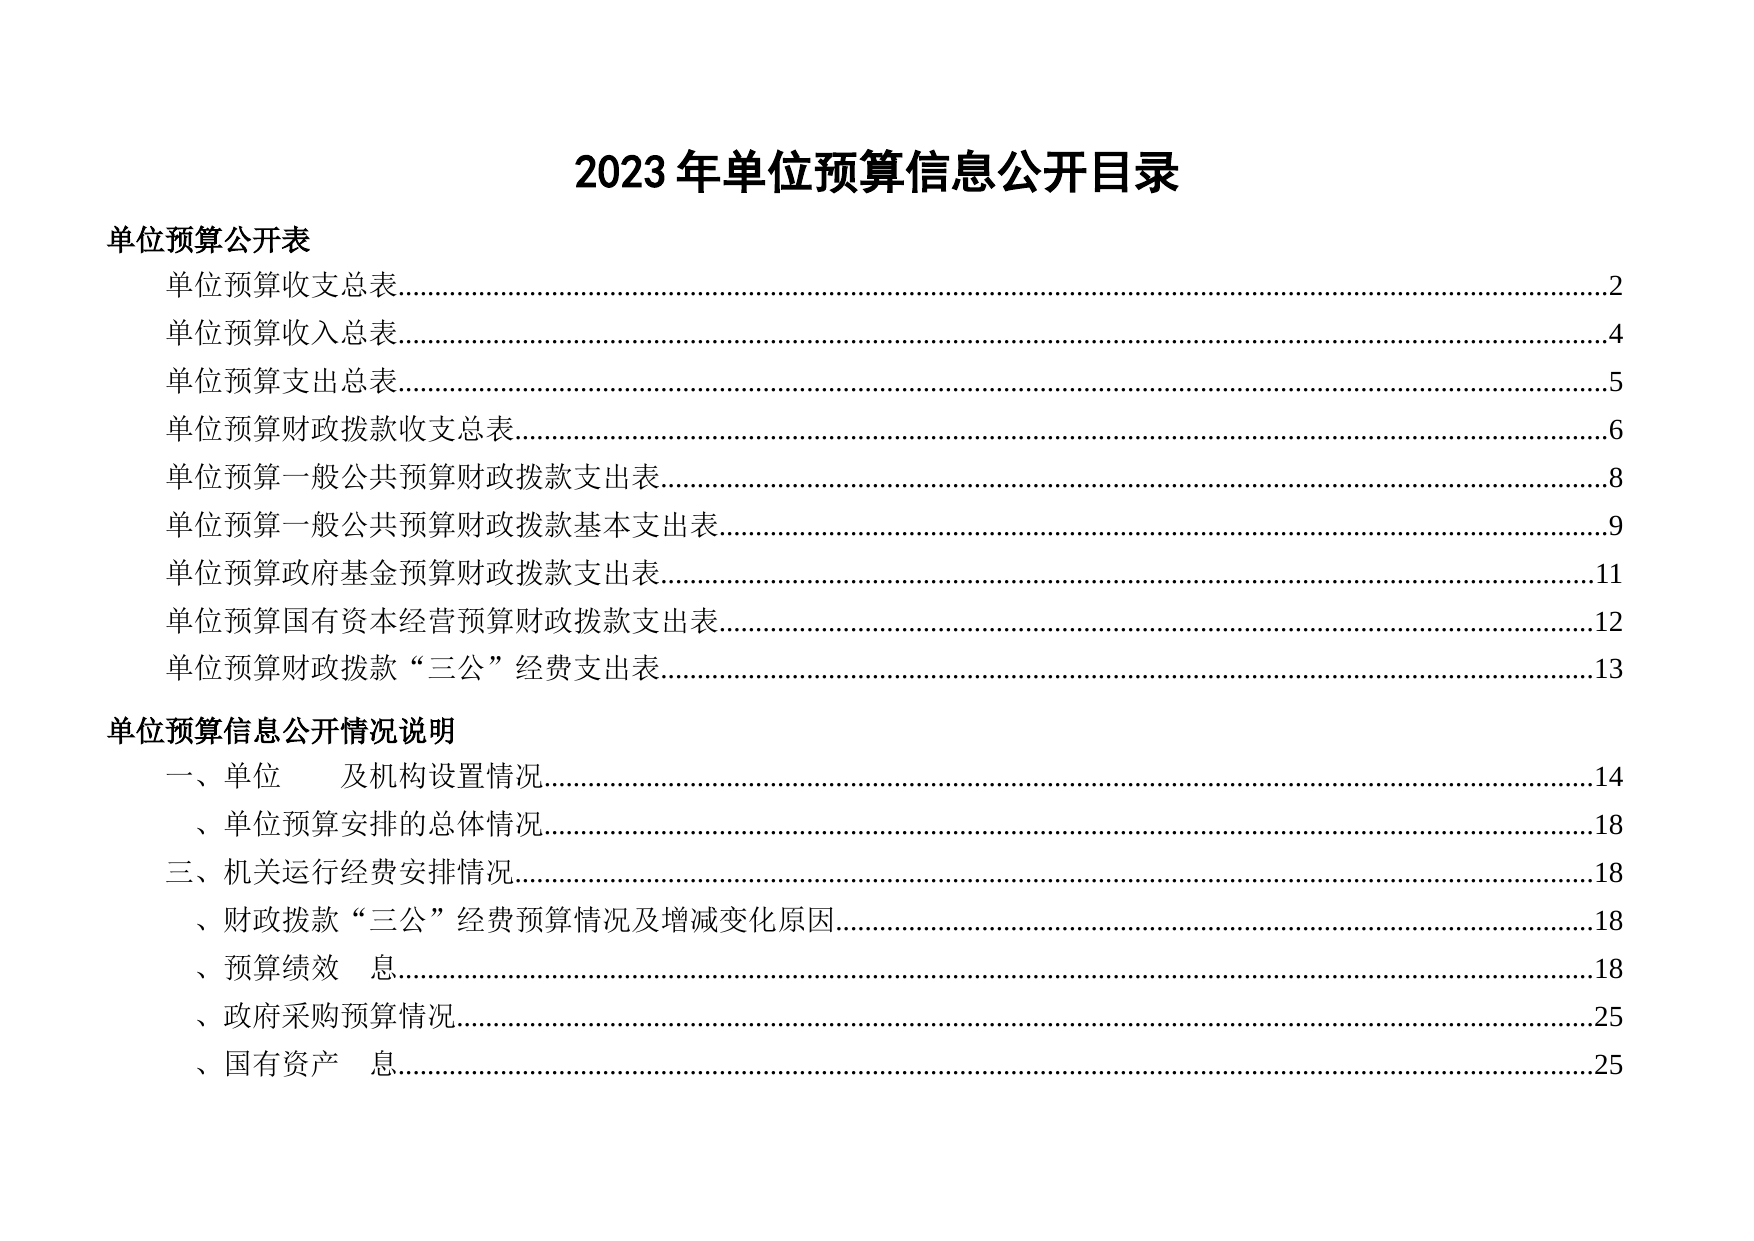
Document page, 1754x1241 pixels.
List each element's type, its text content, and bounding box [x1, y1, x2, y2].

text 单位预算公开表 [106, 221, 1648, 254]
text 单位预算收入总表 4 [106, 314, 1648, 350]
text 单位预算支出总表 5 [106, 362, 1648, 398]
text 七、国有资产信息 25 [106, 1045, 1648, 1081]
text 单位预算一般公共预算财政拨款支出表 8 [106, 458, 1648, 493]
text 单位预算财政拨款收支总表 6 [106, 410, 1648, 446]
text 四、财政拨款“三公”经费预算情况及增减变化原因 18 [106, 901, 1648, 937]
text 单位预算信息公开情况说明 [106, 712, 1648, 745]
text 2023年单位预算信息公开目录 [106, 142, 1648, 194]
text 单位预算财政拨款“三公”经费支出表 13 [106, 650, 1648, 685]
text 五、预算绩效信息 18 [106, 949, 1648, 985]
text 单位预算政府基金预算财政拨款支出表 11 [106, 554, 1648, 589]
text 三、机关运行经费安排情况 18 [106, 853, 1648, 889]
text 单位预算国有资本经营预算财政拨款支出表 12 [106, 602, 1648, 637]
text 二、单位预算安排的总体情况 18 [106, 806, 1648, 841]
text 单位预算一般公共预算财政拨款基本支出表 9 [106, 506, 1648, 541]
text 六、政府采购预算情况 25 [106, 997, 1648, 1033]
text 单位预算收支总表 2 [106, 266, 1648, 302]
text 一、单位职责及机构设置情况 14 [106, 758, 1648, 793]
